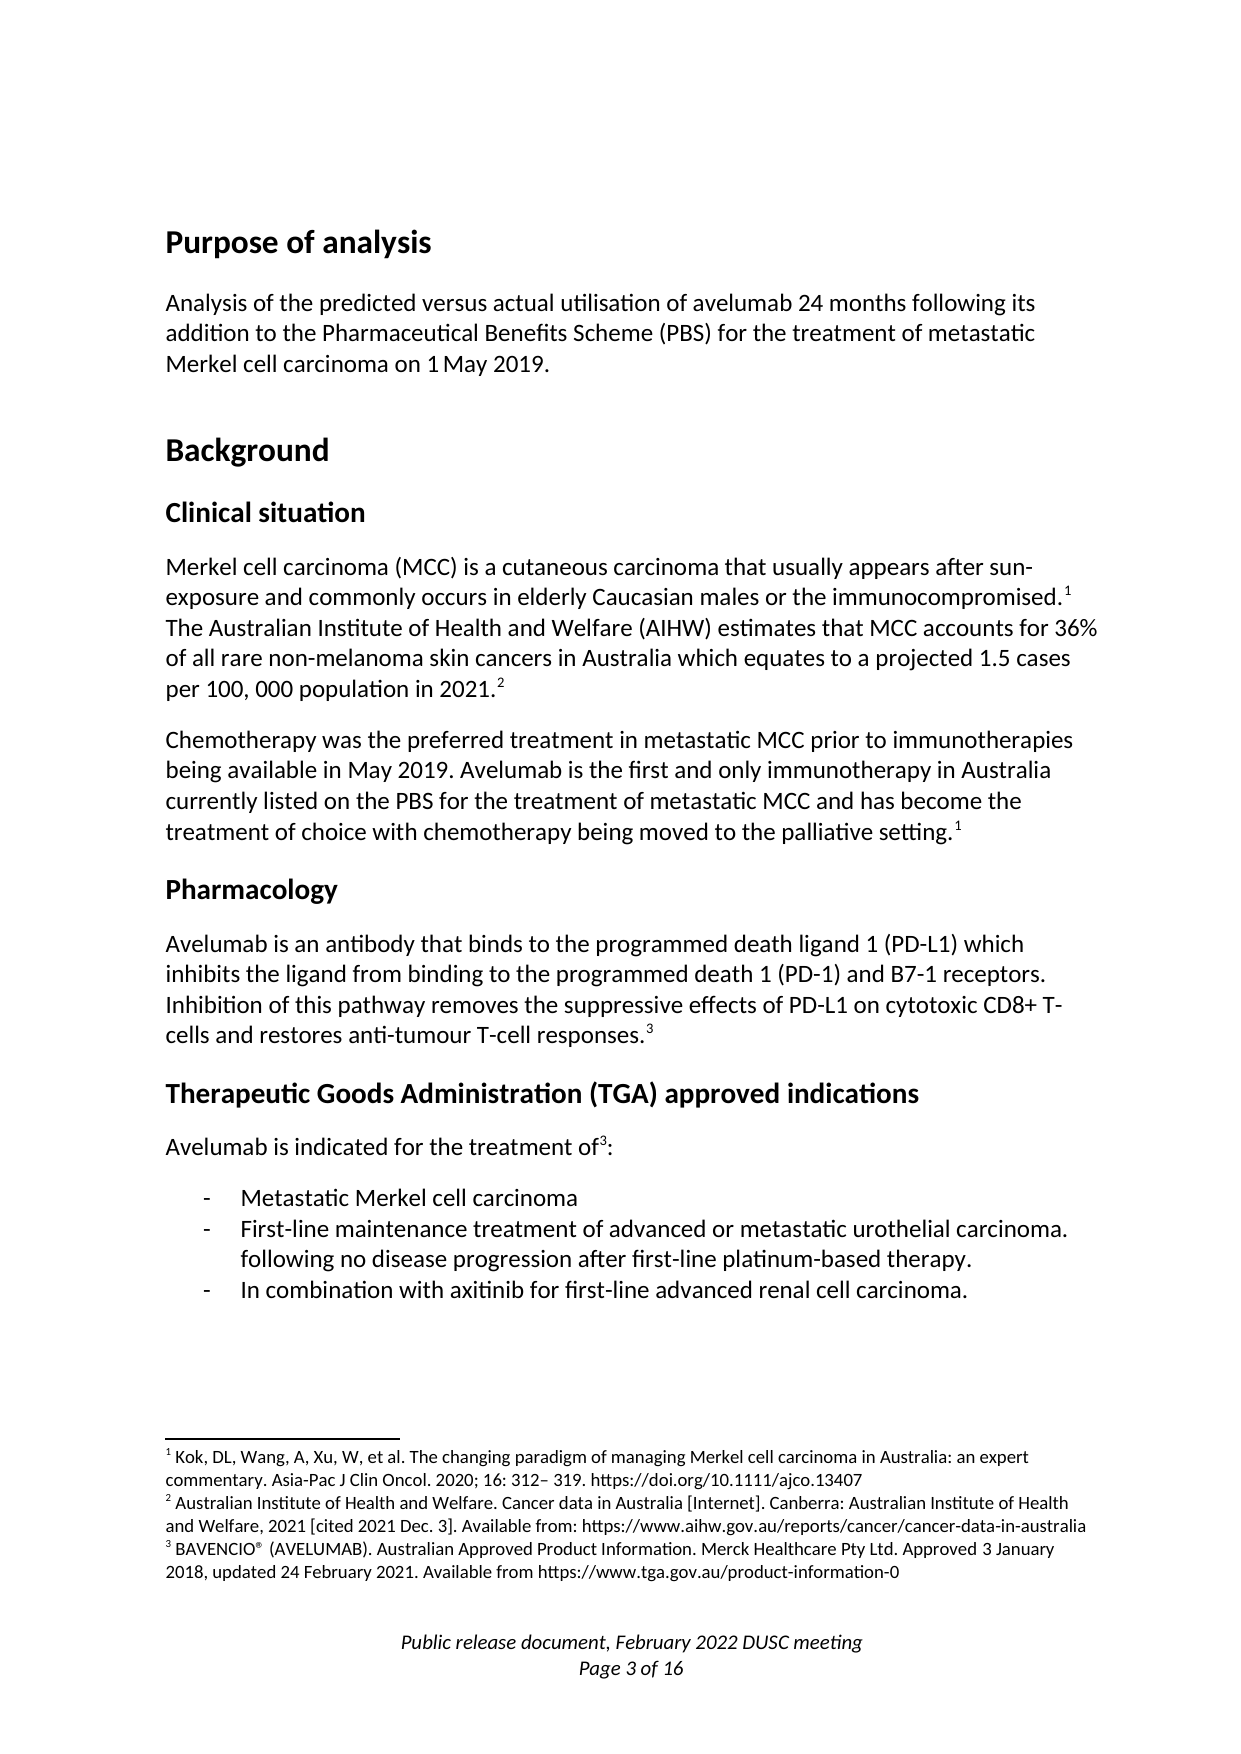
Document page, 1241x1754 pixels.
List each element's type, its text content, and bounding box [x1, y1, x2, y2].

text Merkel cell carcinoma (MCC) is a cutaneous carcinoma that usually appears after sun-exposure and commonly occurs in elderly Caucasian males or the immunocompromised. The Australian Institute of Health and Welfare (AIHW) estimates that MCC accounts for 36% of all rare non-melanoma skin cancers in Australia which equates to a projected 1.5 cases per 100, 000 population in 2021. [165, 551, 1098, 703]
list In combination with axitinib for first-line advanced renal cell carcinoma. [203, 1274, 1098, 1305]
subtitle Pharmacology [165, 871, 1098, 907]
subtitle Background [165, 428, 1098, 469]
text Avelumab is an antibody that binds to the programmed death ligand 1 (PD-L1) which inhibits the ligand from binding to the programmed death 1 (PD-1) and B7-1 receptors. Inhibition of this pathway removes the suppressive effects of PD-L1 on cytotoxic CD8+ T-cells and restores anti-tumour T-cell responses. [165, 928, 1098, 1050]
list Metastatic Merkel cell carcinoma [203, 1183, 1098, 1213]
subtitle Therapeutic Goods Administration (TGA) approved indications [165, 1075, 1098, 1110]
subtitle Clinical situation [165, 494, 1098, 530]
list First-line maintenance treatment of advanced or metastatic urothelial carcinoma. following no disease progression after first-line platinum-based therapy. [203, 1213, 1098, 1274]
text Analysis of the predicted versus actual utilisation of avelumab 24 months following its addition to the Pharmaceutical Benefits Scheme (PBS) for the treatment of metastatic Merkel cell carcinoma on 1 May 2019. [165, 287, 1098, 378]
text Chemotherapy was the preferred treatment in metastatic MCC prior to immunotherapies being available in May 2019. Avelumab is the first and only immunotherapy in Australia currently listed on the PBS for the treatment of metastatic MCC and has become the treatment of choice with chemotherapy being moved to the palliative setting.1 [165, 724, 1098, 846]
text Avelumab is indicated for the treatment of3: [165, 1131, 1098, 1162]
subtitle Purpose of analysis [165, 221, 1098, 262]
